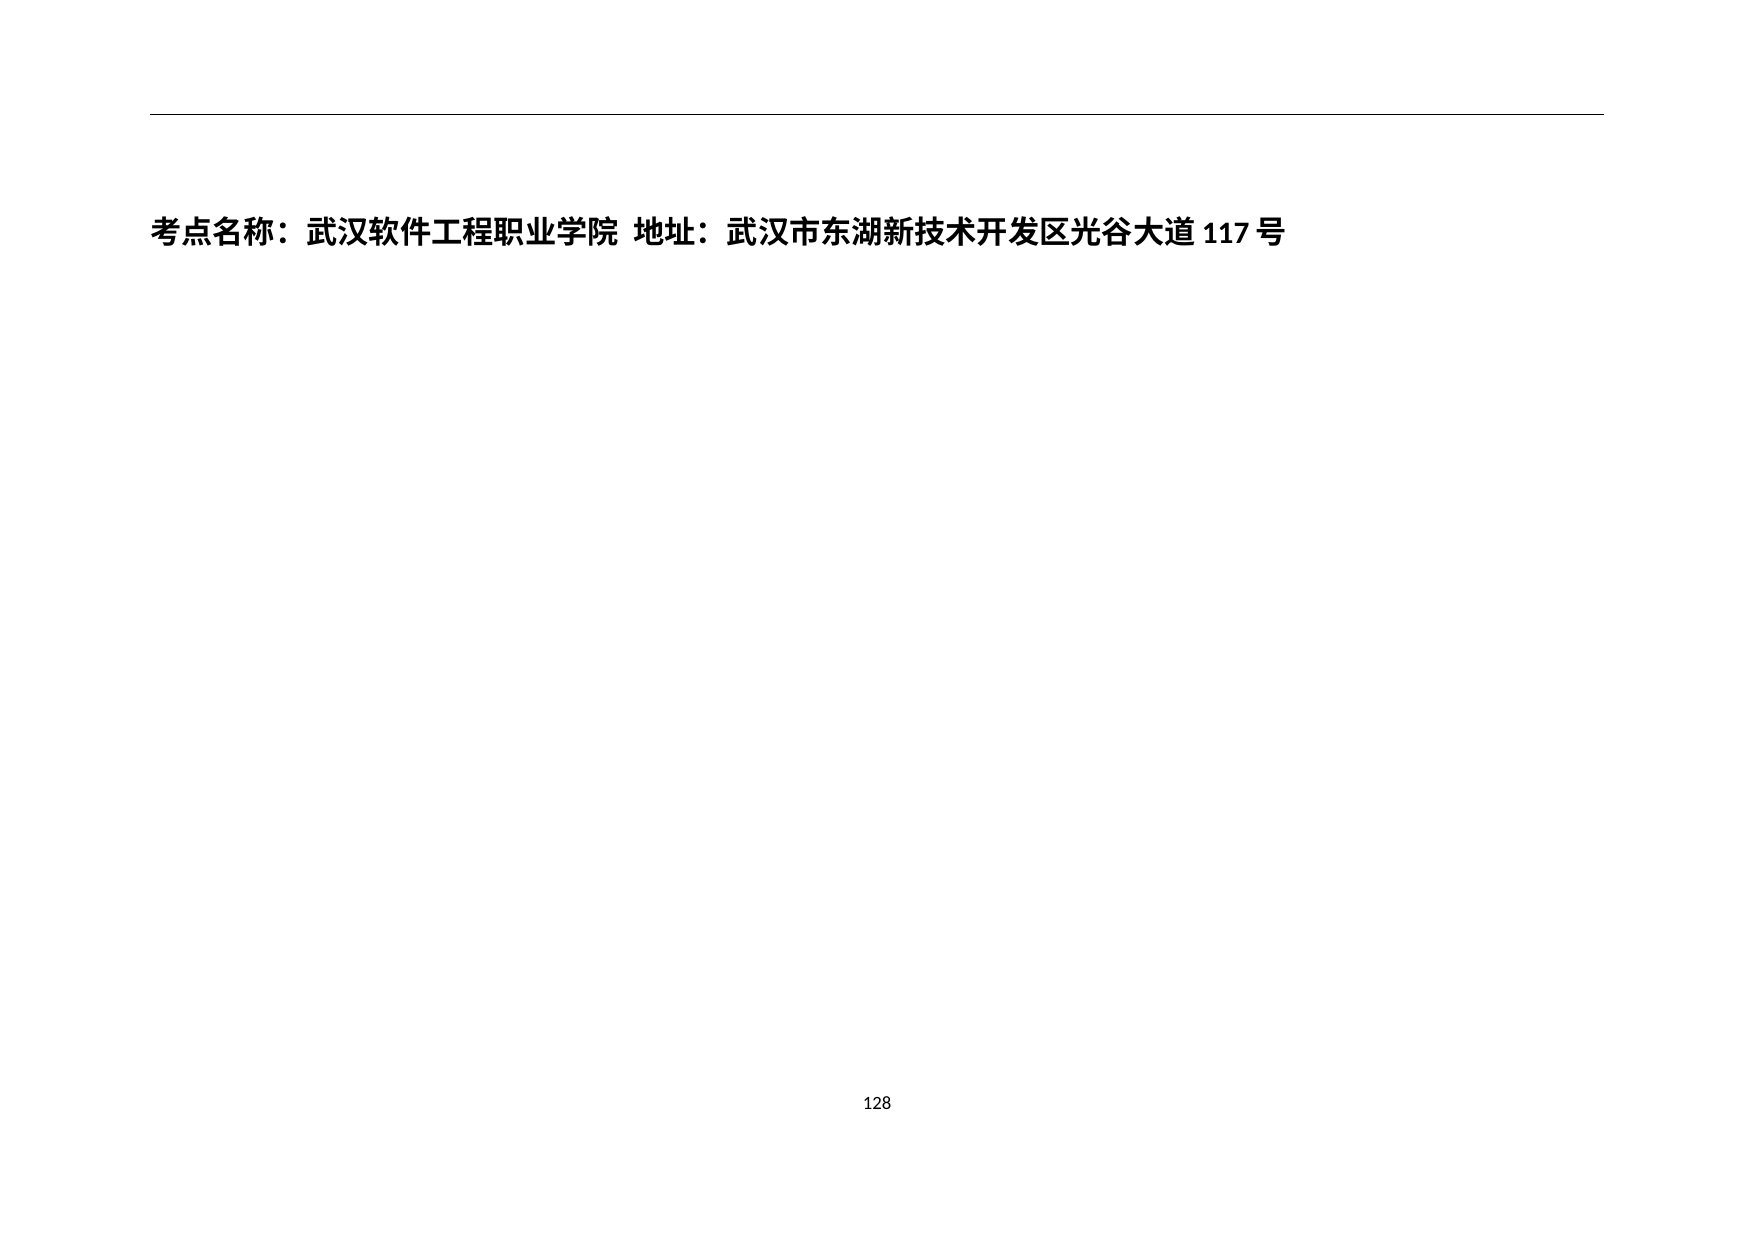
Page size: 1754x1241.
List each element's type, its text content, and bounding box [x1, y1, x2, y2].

subtitle 考点名称：武汉软件工程职业学院 地址：武汉市东湖新技术开发区光谷大道117号 [150, 198, 1604, 263]
